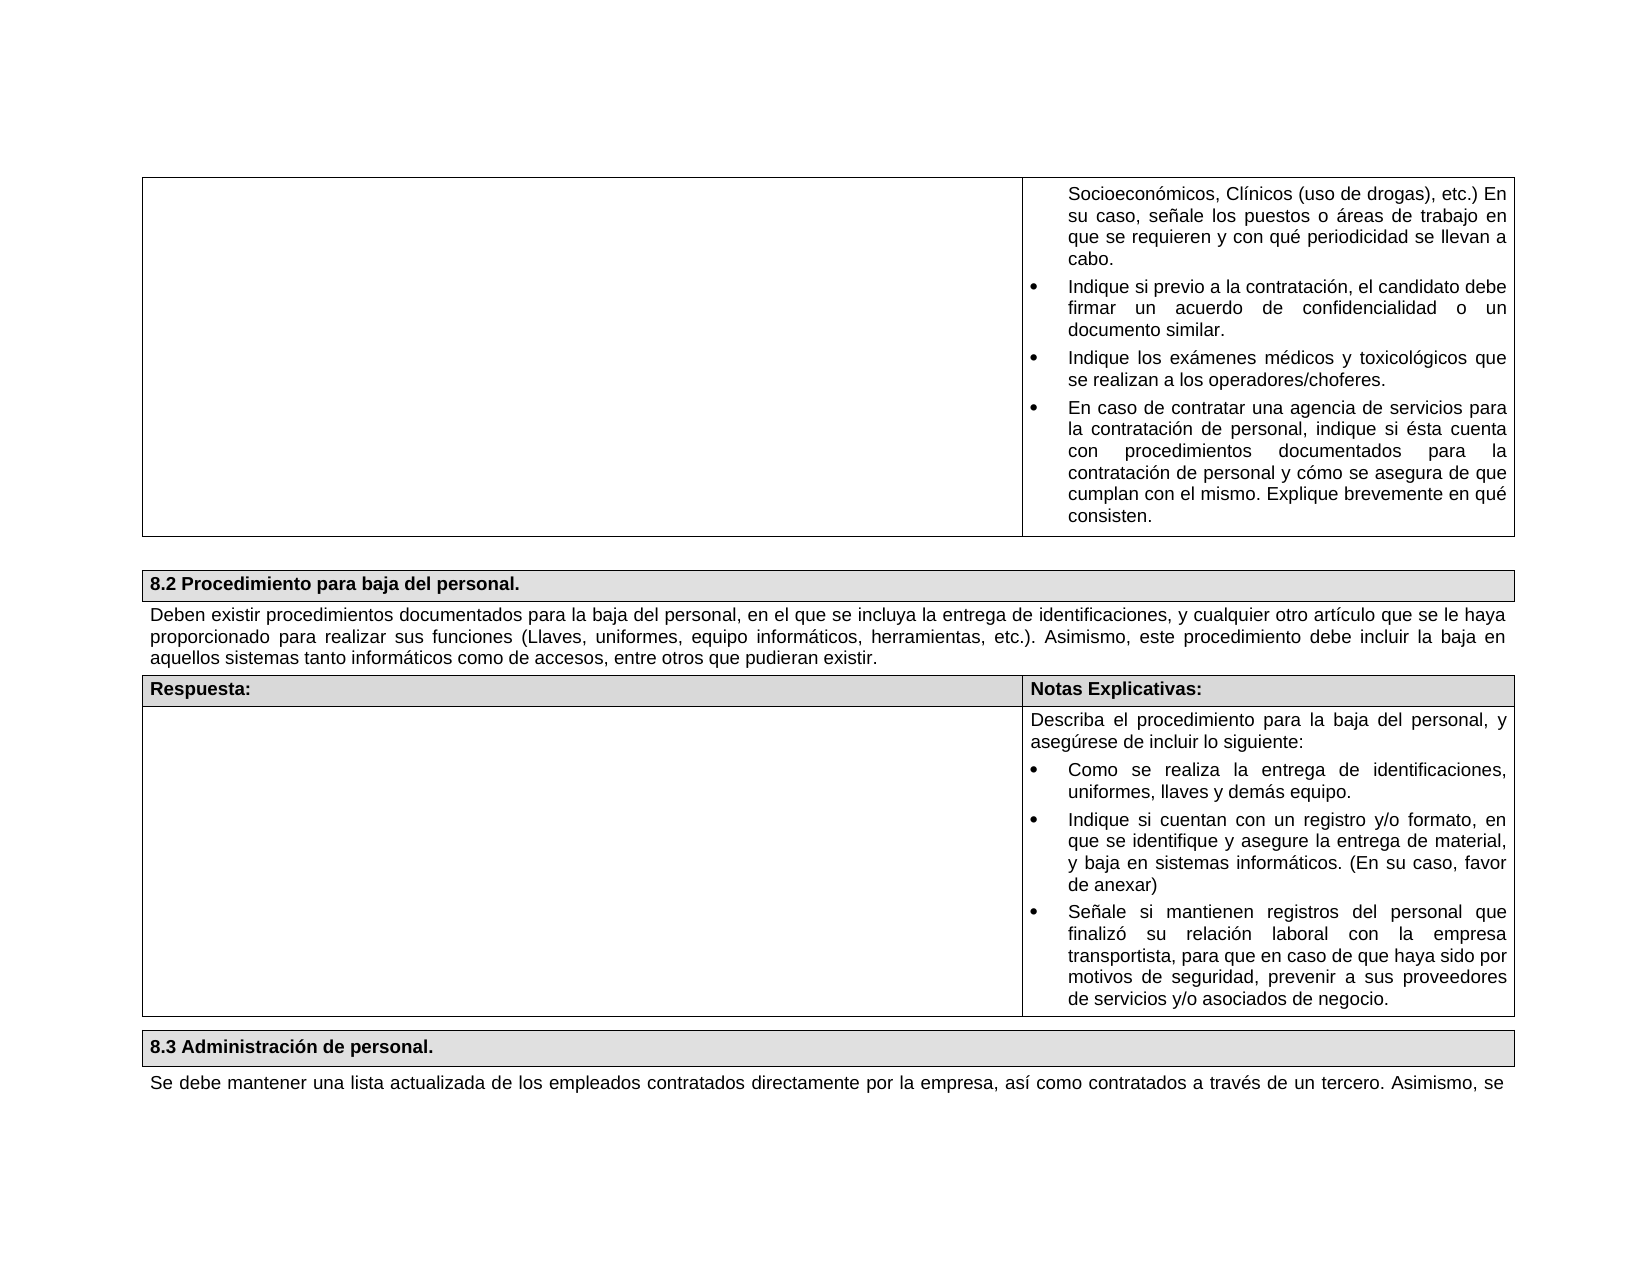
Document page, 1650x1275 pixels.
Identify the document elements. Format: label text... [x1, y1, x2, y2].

table_cell Notas Explicativas: [1023, 676, 1514, 706]
table_header 8.3 Administración de personal. [143, 1031, 1514, 1066]
table_cell [143, 707, 1022, 1016]
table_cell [1023, 178, 1514, 536]
table_header 8.2 Procedimiento para baja del personal. [143, 571, 1514, 601]
table_cell Describa el procedimiento para la baja del personal, y asegúrese de incluir lo siguiente: Como se realiza la entrega de identificaciones, uniformes, llaves y demás equipo. Indique si cuentan con un registro y/o formato, en que se identifique y asegure la entrega de material, y baja en sistemas informáticos. (En su caso, favor de anexar) Señale si mantienen registros del personal que finalizó su relación laboral con la empresa transportista, para que en caso de que haya sido por motivos de seguridad, prevenir a sus proveedores de servicios y/o asociados de negocio. [1023, 707, 1514, 1016]
table_cell [143, 178, 1022, 536]
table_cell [143, 1067, 1514, 1094]
table_cell Respuesta: [143, 676, 1022, 706]
table_cell Deben existir procedimientos documentados para la baja del personal, en el que se incluya la entrega de identificaciones, y cualquier otro artículo que se le haya proporcionado para realizar sus funciones (Llaves, uniformes, equipo informáticos, herramientas, etc.). Asimismo, este procedimiento debe incluir la baja en aquellos sistemas tanto informáticos como de accesos, entre otros que pudieran existir. [143, 602, 1514, 675]
